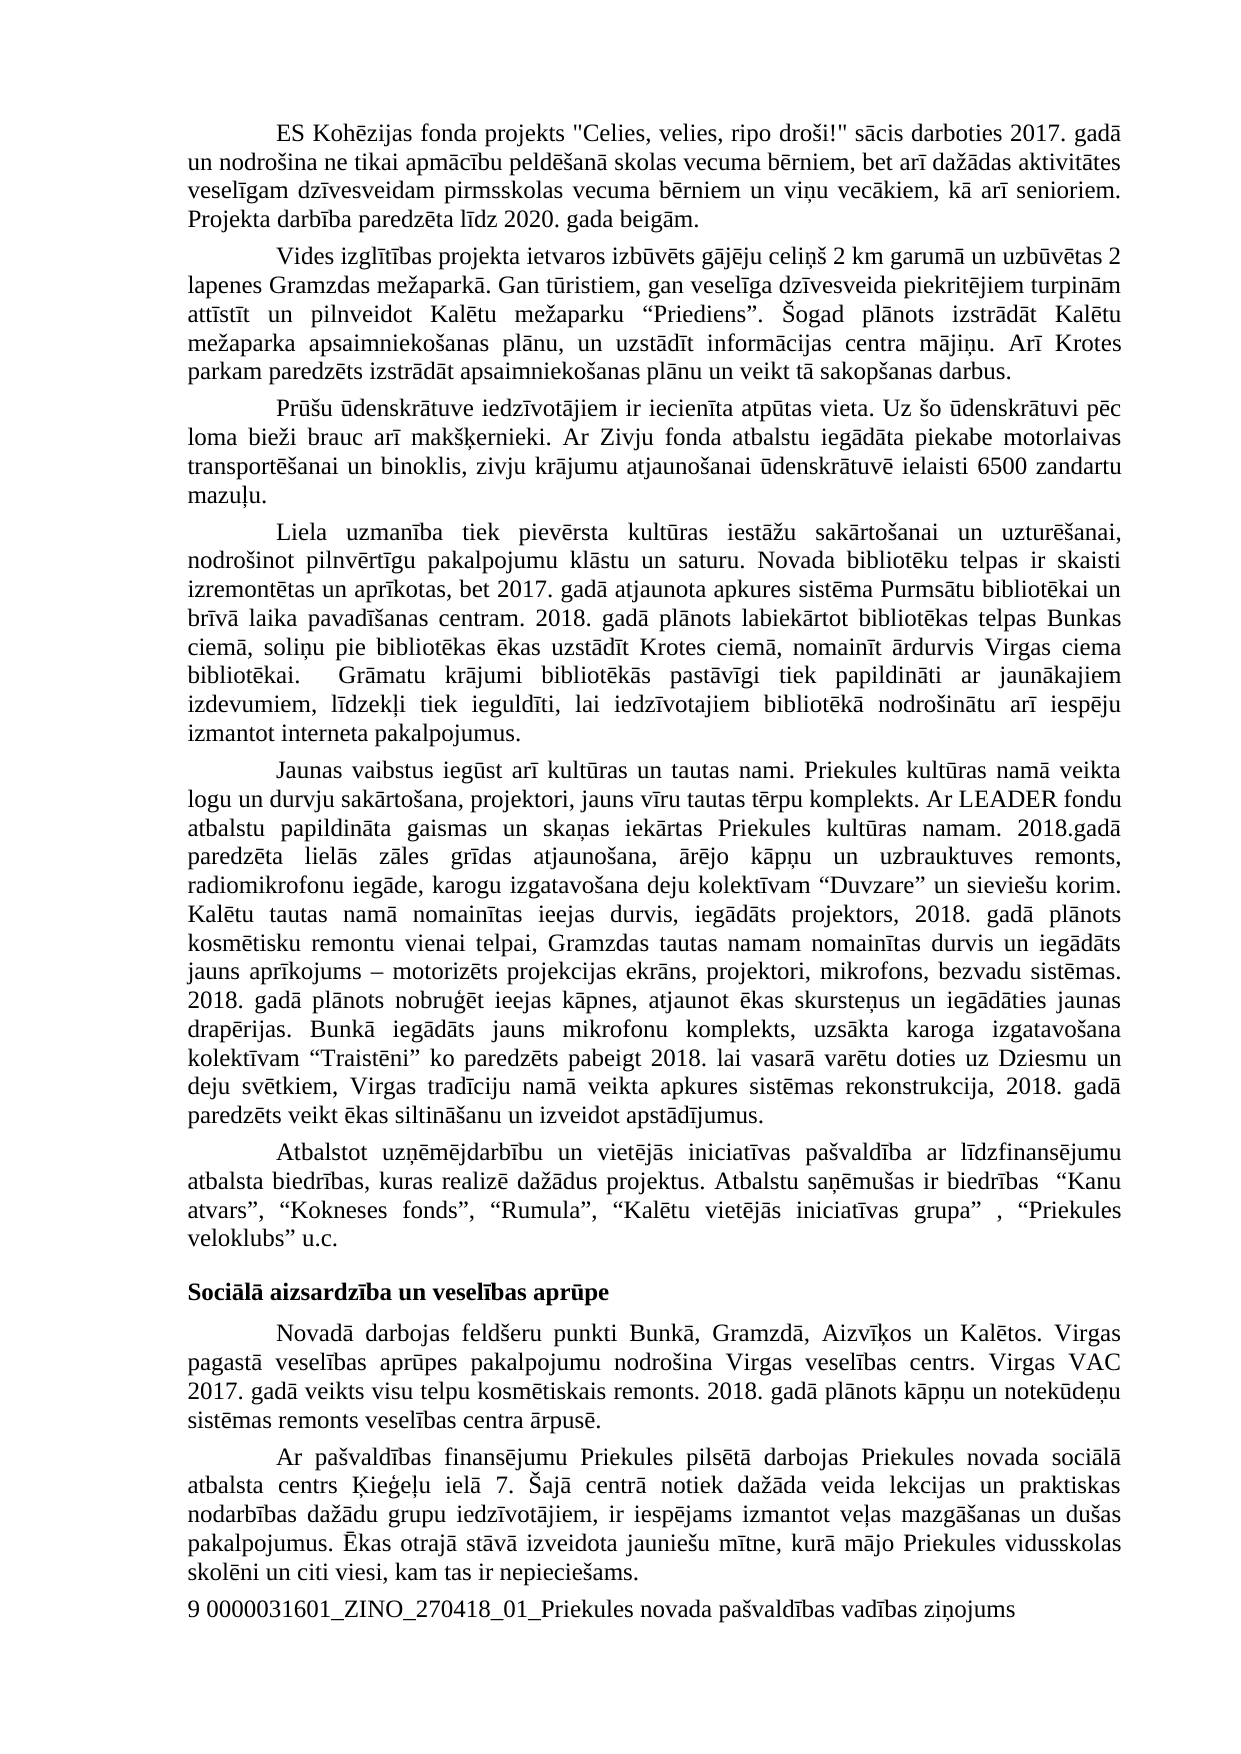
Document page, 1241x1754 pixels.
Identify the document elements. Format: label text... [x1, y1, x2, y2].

text Sociālā aizsardzība un veselības aprūpe [187, 1277, 1122, 1306]
text Liela uzmanība tiek pievērsta kultūras iestāžu sakārtošanai un uzturēšanai, nodrošinot pilnvērtīgu pakalpojumu klāstu un saturu. Novada bibliotēku telpas ir skaisti izremontētas un aprīkotas, bet 2017. gadā atjaunota apkures sistēma Purmsātu bibliotēkai un brīvā laika pavadīšanas centram. 2018. gadā plānots labiekārtot bibliotēkas telpas Bunkas ciemā, soliņu pie bibliotēkas ēkas uzstādīt Krotes ciemā, nomainīt ārdurvis Virgas ciema bibliotēkai. Grāmatu krājumi bibliotēkās pastāvīgi tiek papildināti ar jaunākajiem izdevumiem, līdzekļi tiek ieguldīti, lai iedzīvotajiem bibliotēkā nodrošinātu arī iespēju izmantot interneta pakalpojumus. [187, 517, 1122, 747]
text Ar pašvaldības finansējumu Priekules pilsētā darbojas Priekules novada sociālā atbalsta centrs Ķieģeļu ielā 7. Šajā centrā notiek dažāda veida lekcijas un praktiskas nodarbības dažādu grupu iedzīvotājiem, ir iespējams izmantot veļas mazgāšanas un dušas pakalpojumus. Ēkas otrajā stāvā izveidota jauniešu mītne, kurā mājo Priekules vidusskolas skolēni un citi viesi, kam tas ir nepieciešams. [187, 1442, 1122, 1586]
text Vides izglītības projekta ietvaros izbūvēts gājēju celiņš 2 km garumā un uzbūvētas 2 lapenes Gramzdas mežaparkā. Gan tūristiem, gan veselīga dzīvesveida piekritējiem turpinām attīstīt un pilnveidot Kalētu mežaparku “Priediens”. Šogad plānots izstrādāt Kalētu mežaparka apsaimniekošanas plānu, un uzstādīt informācijas centra mājiņu. Arī Krotes parkam paredzēts izstrādāt apsaimniekošanas plānu un veikt tā sakopšanas darbus. [187, 241, 1122, 385]
text ES Kohēzijas fonda projekts "Celies, velies, ripo droši!" sācis darboties 2017. gadā un nodrošina ne tikai apmācību peldēšanā skolas vecuma bērniem, bet arī dažādas aktivitātes veselīgam dzīvesveidam pirmsskolas vecuma bērniem un viņu vecākiem, kā arī senioriem. Projekta darbība paredzēta līdz 2020. gada beigām. [187, 118, 1122, 233]
text Novadā darbojas feldšeru punkti Bunkā, Gramzdā, Aizvīķos un Kalētos. Virgas pagastā veselības aprūpes pakalpojumu nodrošina Virgas veselības centrs. Virgas VAC 2017. gadā veikts visu telpu kosmētiskais remonts. 2018. gadā plānots kāpņu un notekūdeņu sistēmas remonts veselības centra ārpusē. [187, 1318, 1122, 1433]
text Jaunas vaibstus iegūst arī kultūras un tautas nami. Priekules kultūras namā veikta logu un durvju sakārtošana, projektori, jauns vīru tautas tērpu komplekts. Ar LEADER fondu atbalstu papildināta gaismas un skaņas iekārtas Priekules kultūras namam. 2018.gadā paredzēta lielās zāles grīdas atjaunošana, ārējo kāpņu un uzbrauktuves remonts, radiomikrofonu iegāde, karogu izgatavošana deju kolektīvam “Duvzare” un sieviešu korim. Kalētu tautas namā nomainītas ieejas durvis, iegādāts projektors, 2018. gadā plānots kosmētisku remontu vienai telpai, Gramzdas tautas namam nomainītas durvis un iegādāts jauns aprīkojums – motorizēts projekcijas ekrāns, projektori, mikrofons, bezvadu sistēmas. 2018. gadā plānots nobruģēt ieejas kāpnes, atjaunot ēkas skursteņus un iegādāties jaunas drapērijas. Bunkā iegādāts jauns mikrofonu komplekts, uzsākta karoga izgatavošana kolektīvam “Traistēni” ko paredzēts pabeigt 2018. lai vasarā varētu doties uz Dziesmu un deju svētkiem, Virgas tradīciju namā veikta apkures sistēmas rekonstrukcija, 2018. gadā paredzēts veikt ēkas siltināšanu un izveidot apstādījumus. [187, 755, 1122, 1129]
text Prūšu ūdenskrātuve iedzīvotājiem ir iecienīta atpūtas vieta. Uz šo ūdenskrātuvi pēc loma bieži brauc arī makšķernieki. Ar Zivju fonda atbalstu iegādāta piekabe motorlaivas transportēšanai un binoklis, zivju krājumu atjaunošanai ūdenskrātuvē ielaisti 6500 zandartu mazuļu. [187, 393, 1122, 508]
text Atbalstot uzņēmējdarbību un vietējās iniciatīvas pašvaldība ar līdzfinansējumu atbalsta biedrības, kuras realizē dažādus projektus. Atbalstu saņēmušas ir biedrības “Kanu atvars”, “Kokneses fonds”, “Rumula”, “Kalētu vietējās iniciatīvas grupa” , “Priekules veloklubs” u.c. [187, 1137, 1122, 1252]
